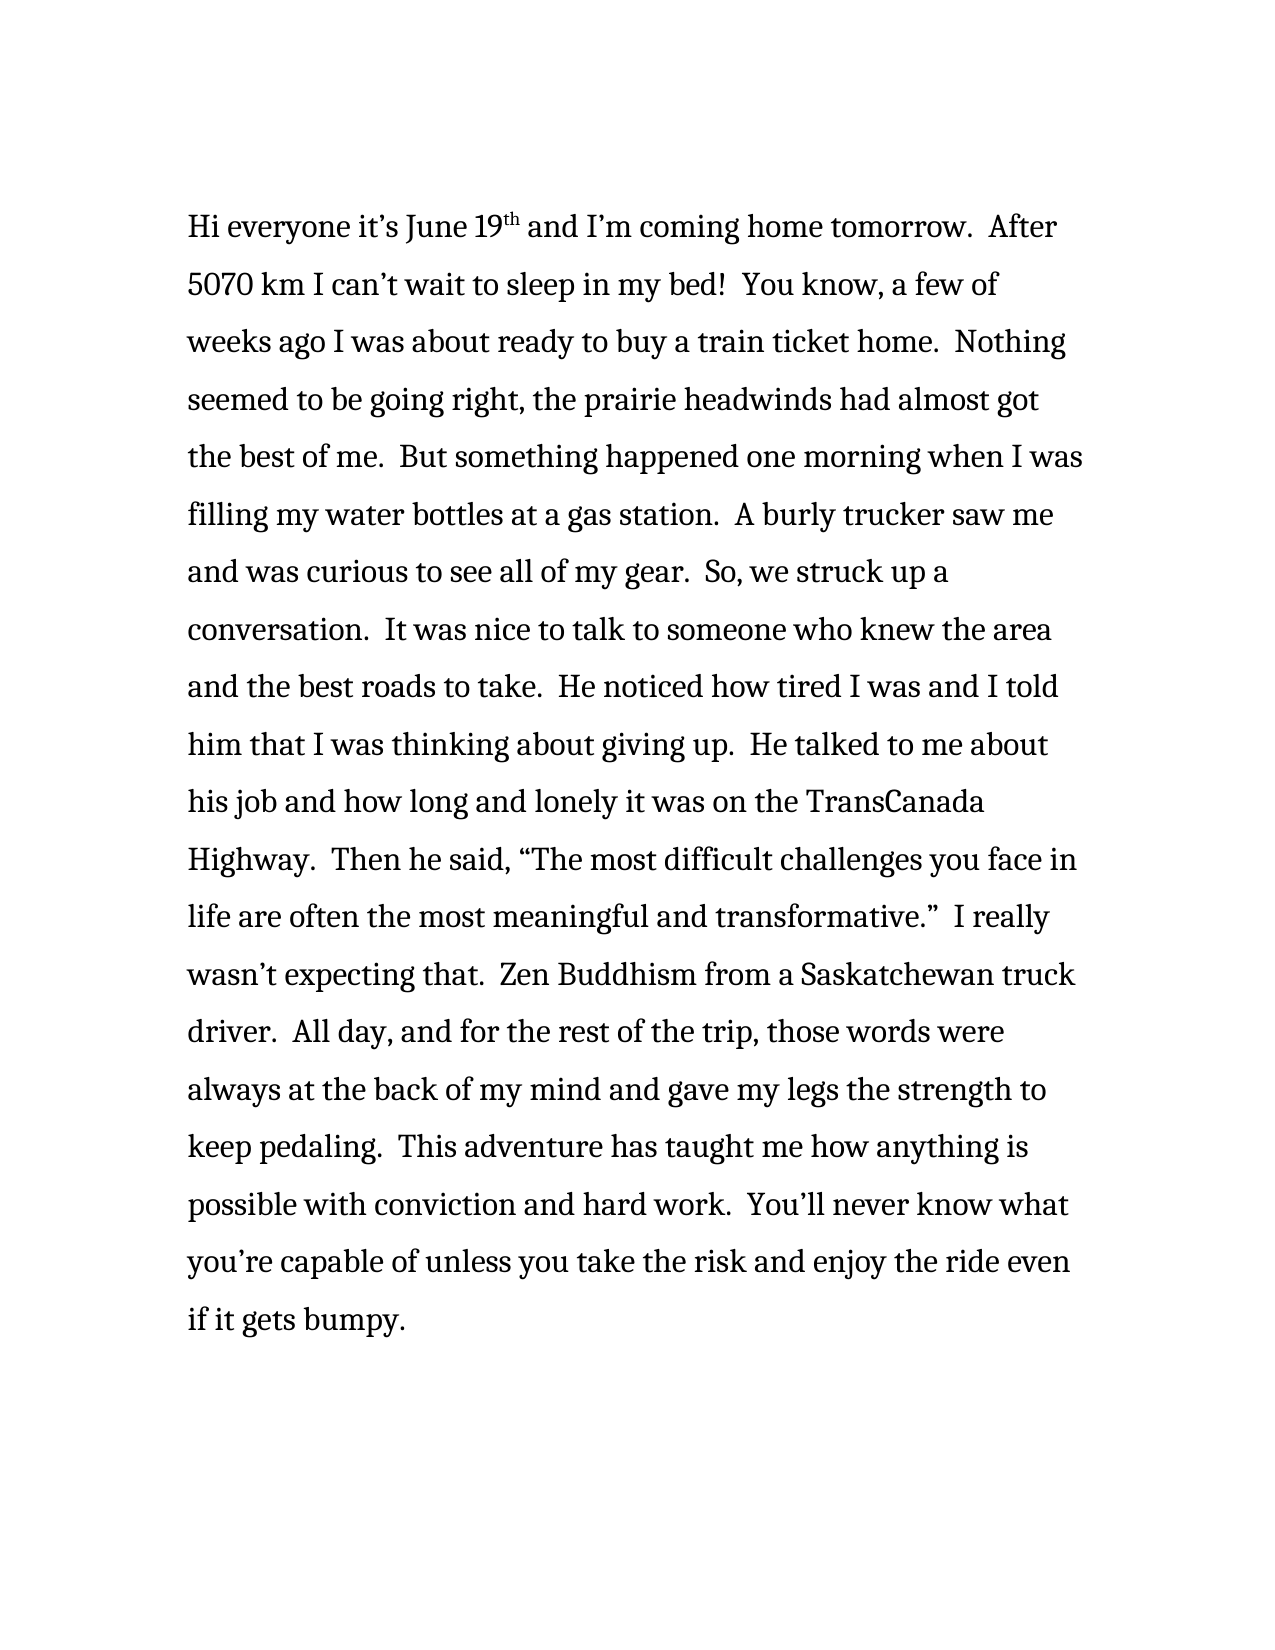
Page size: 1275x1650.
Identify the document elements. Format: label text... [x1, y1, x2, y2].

text Hi everyone it’s June 19th and I’m coming home tomorrow. After 5070 km I can’t wait to sleep in my bed! You know, a few of weeks ago I was about ready to buy a train ticket home. Nothing seemed to be going right, the prairie headwinds had almost got the best of me. But something happened one morning when I was filling my water bottles at a gas station. A burly trucker saw me and was curious to see all of my gear. So, we struck up a conversation. It was nice to talk to someone who knew the area and the best roads to take. He noticed how tired I was and I told him that I was thinking about giving up. He talked to me about his job and how long and lonely it was on the TransCanada Highway. Then he said, “The most difficult challenges you face in life are often the most meaningful and transformative.” I really wasn’t expecting that. Zen Buddhism from a Saskatchewan truck driver. All day, and for the rest of the trip, those words were always at the back of my mind and gave my legs the strength to keep pedaling. This adventure has taught me how anything is possible with conviction and hard work. You’ll never know what you’re capable of unless you take the risk and enjoy the ride even if it gets bumpy. [187, 207, 1087, 1338]
